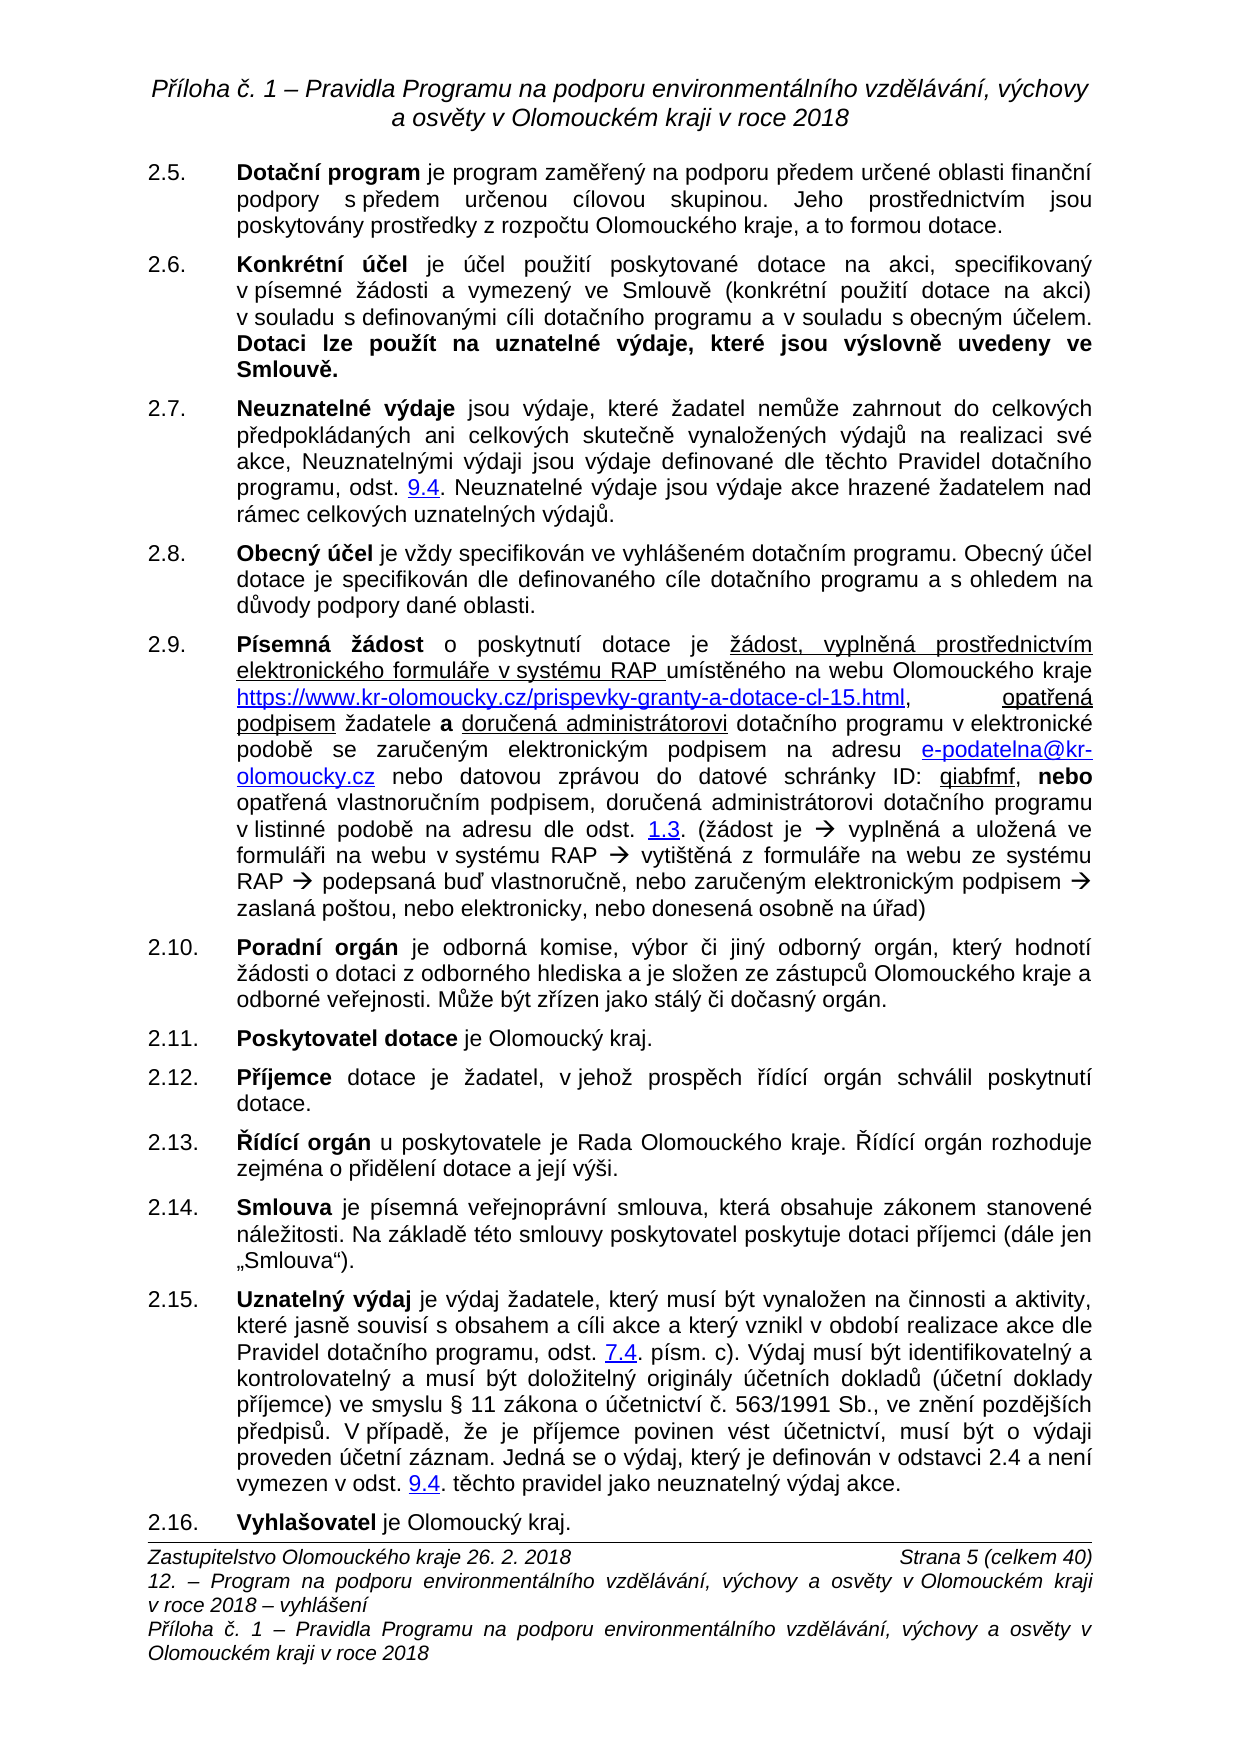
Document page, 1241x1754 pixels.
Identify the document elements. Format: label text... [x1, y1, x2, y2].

list Vyhlašovatel je Olomoucký kraj. [148, 1509, 1092, 1536]
list Smlouva je písemná veřejnoprávní smlouva, která obsahuje zákonem stanovené náležitosti. Na základě této smlouvy poskytovatel poskytuje dotaci příjemci (dále jen „Smlouva“). [148, 1194, 1092, 1273]
list Poskytovatel dotace je Olomoucký kraj. [148, 1025, 1092, 1051]
list Písemná žádost o poskytnutí dotace je žádost, vyplněná prostřednictvím elektronického formuláře v systému RAP umístěného na webu Olomouckého kraje https://www.kr-olomoucky.cz/prispevky-granty-a-dotace-cl-15.html, opatřená podpisem žadatele a doručená administrátorovi dotačního programu v elektronické podobě se zaručeným elektronickým podpisem na adresu e-podatelna@kr-olomoucky.cz nebo datovou zprávou do datové schránky ID: qiabfmf, nebo opatřená vlastnoručním podpisem, doručená administrátorovi dotačního programu v listinné podobě na adresu dle odst. 1.3. (žádost je vyplněná a uložená ve formuláři na webu v systému RAP vytištěná z formuláře na webu ze systému RAP podepsaná buď vlastnoručně, nebo zaručeným elektronickým podpisem zaslaná poštou, nebo elektronicky, nebo donesená osobně na úřad) [148, 631, 1092, 921]
list Dotační program je program zaměřený na podporu předem určené oblasti finanční podpory s předem určenou cílovou skupinou. Jeho prostřednictvím jsou poskytovány prostředky z rozpočtu Olomouckého kraje, a to formou dotace. [148, 159, 1092, 238]
list Konkrétní účel je účel použití poskytované dotace na akci, specifikovaný v písemné žádosti a vymezený ve Smlouvě (konkrétní použití dotace na akci) v souladu s definovanými cíli dotačního programu a v souladu s obecným účelem. Dotaci lze použít na uznatelné výdaje, které jsou výslovně uvedeny ve Smlouvě. [148, 251, 1092, 383]
list Obecný účel je vždy specifikován ve vyhlášeném dotačním programu. Obecný účel dotace je specifikován dle definovaného cíle dotačního programu a s ohledem na důvody podpory dané oblasti. [148, 539, 1092, 618]
list Neuznatelné výdaje jsou výdaje, které žadatel nemůže zahrnout do celkových předpokládaných ani celkových skutečně vynaložených výdajů na realizaci své akce, Neuznatelnými výdaji jsou výdaje definované dle těchto Pravidel dotačního programu, odst. 9.4. Neuznatelné výdaje jsou výdaje akce hrazené žadatelem nad rámec celkových uznatelných výdajů. [148, 395, 1092, 527]
list Poradní orgán je odborná komise, výbor či jiný odborný orgán, který hodnotí žádosti o dotaci z odborného hlediska a je složen ze zástupců Olomouckého kraje a odborné veřejnosti. Může být zřízen jako stálý či dočasný orgán. [148, 933, 1092, 1012]
list Řídící orgán u poskytovatele je Rada Olomouckého kraje. Řídící orgán rozhoduje zejména o přidělení dotace a její výši. [148, 1129, 1092, 1182]
list Příjemce dotace je žadatel, v jehož prospěch řídící orgán schválil poskytnutí dotace. [148, 1064, 1092, 1117]
list Uznatelný výdaj je výdaj žadatele, který musí být vynaložen na činnosti a aktivity, které jasně souvisí s obsahem a cíli akce a který vznikl v období realizace akce dle Pravidel dotačního programu, odst. 7.4. písm. c). Výdaj musí být identifikovatelný a kontrolovatelný a musí být doložitelný originály účetních dokladů (účetní doklady příjemce) ve smyslu § 11 zákona o účetnictví č. 563/1991 Sb., ve znění pozdějších předpisů. V případě, že je příjemce povinen vést účetnictví, musí být o výdaji proveden účetní záznam. Jedná se o výdaj, který je definován v odstavci 2.4 a není vymezen v odst. 9.4. těchto pravidel jako neuznatelný výdaj akce. [148, 1286, 1092, 1497]
